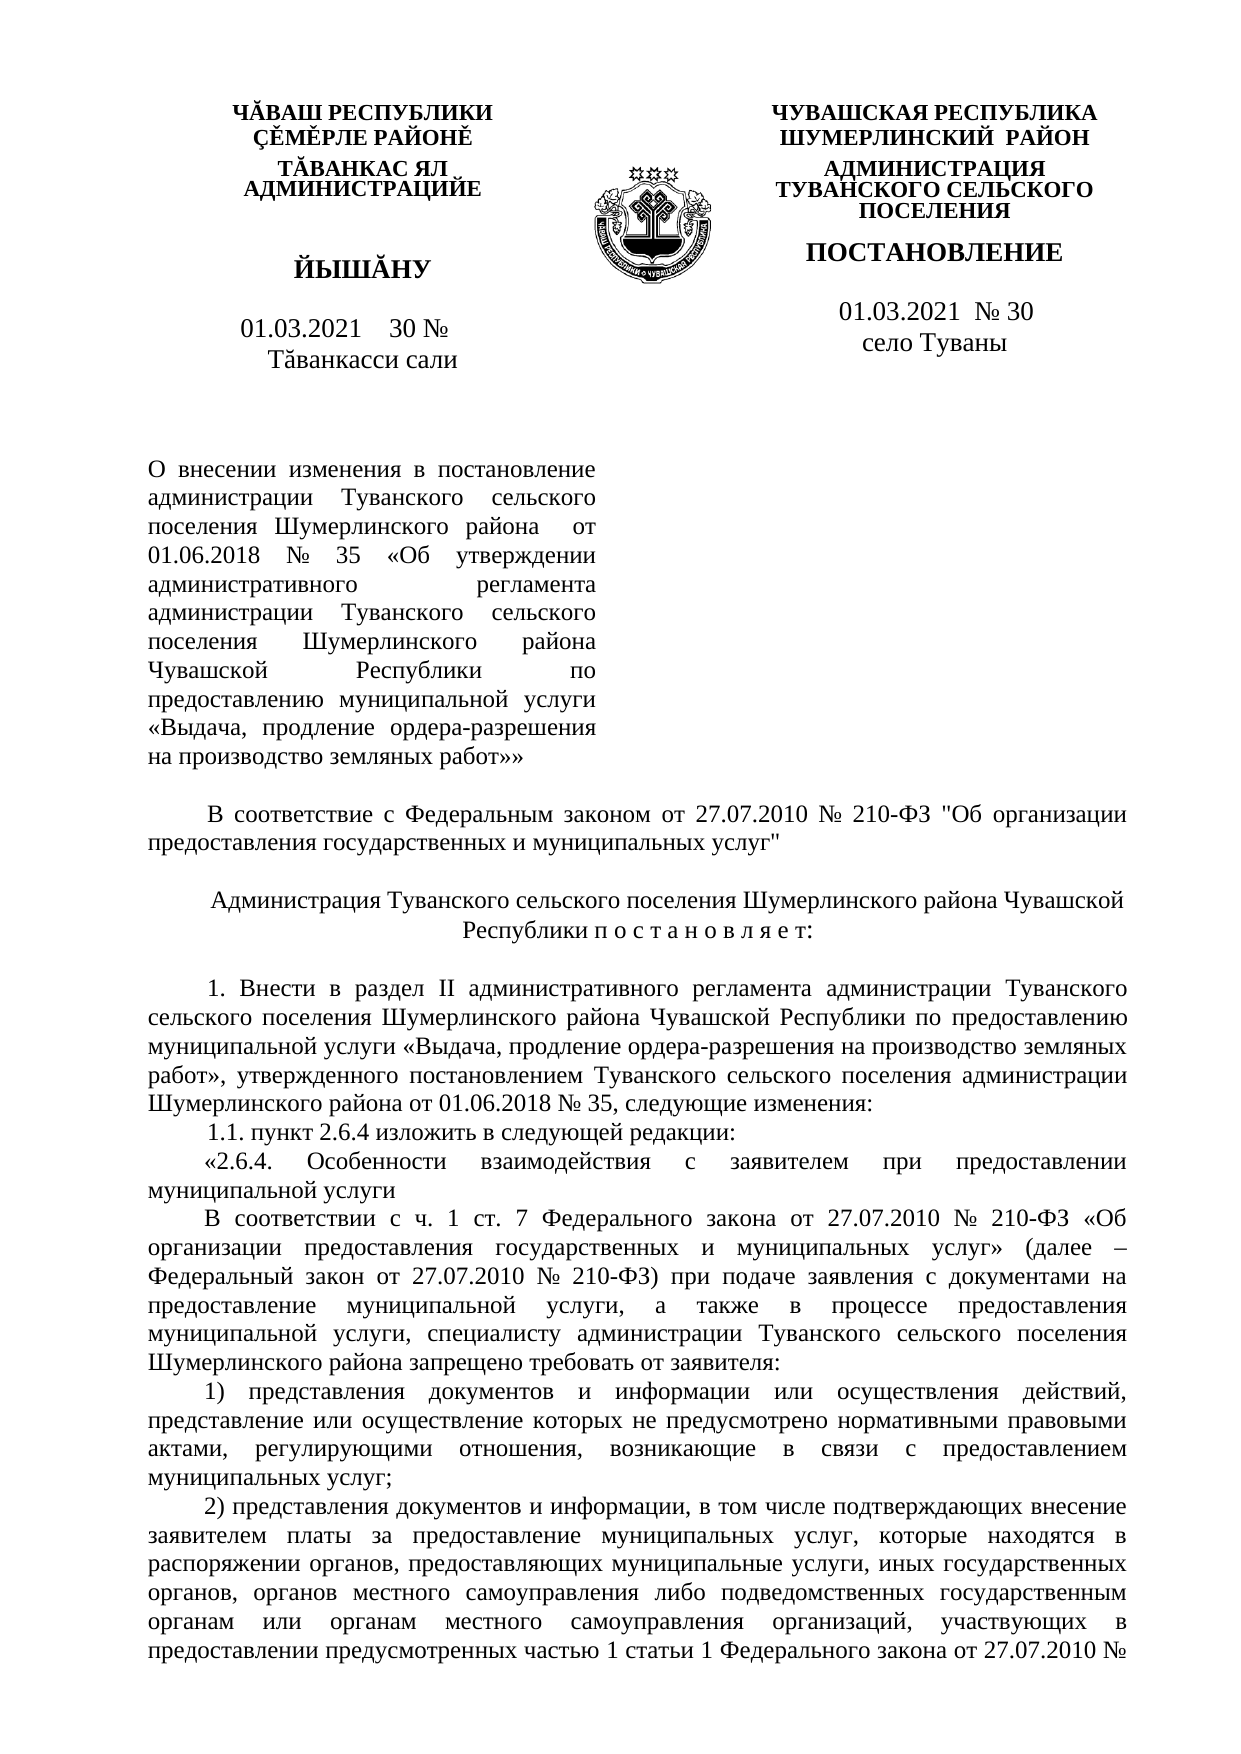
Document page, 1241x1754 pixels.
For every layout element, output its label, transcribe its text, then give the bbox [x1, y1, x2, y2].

text В соответствии с ч. 1 ст. 7 Федерального закона от 27.07.2010 № 210-ФЗ «Об организации предоставления государственных и муниципальных услуг» (далее – Федеральный закон от 27.07.2010 № 210-ФЗ) при подаче заявления с документами на предоставление муниципальной услуги, а также в процессе предоставления муниципальной услуги, специалисту администрации Туванского сельского поселения Шумерлинского района запрещено требовать от заявителя: [148, 1203, 1128, 1376]
text 1) представления документов и информации или осуществления действий, представление или осуществление которых не предусмотрено нормативными правовыми актами, регулирующими отношения, возникающие в связи с предоставлением муниципальных услуг; [148, 1376, 1128, 1491]
table_cell АДМИНИСТРАЦИЯ ТУВАНСКОГО СЕЛЬСКОГО ПОСЕЛЕНИЯ ПОСТАНОВЛЕНИЕ 01.03.2021 № 30 село Туваны [719, 151, 1150, 396]
picture [593, 165, 712, 284]
text 1. Внести в раздел II административного регламента администрации Туванского сельского поселения Шумерлинского района Чувашской Республики по предоставлению муниципальной услуги «Выдача, продление ордера-разрешения на производство земляных работ», утвержденного постановлением Туванского сельского поселения администрации Шумерлинского района от 01.06.2018 № 35, следующие изменения: [148, 973, 1128, 1117]
text Администрация Туванского сельского поселения Шумерлинского района Чувашской Республики п о с т а н о в л я е т: [148, 885, 1128, 945]
text 1.1. пункт 2.6.4 изложить в следующей редакции: [148, 1117, 1128, 1146]
table_header ЧУВАШСКАЯ РЕСПУБЛИКА ШУМЕРЛИНСКИЙ РАЙОН [719, 104, 1150, 151]
text В соответствие с Федеральным законом от 27.07.2010 № 210-ФЗ "Об организации предоставления государственных и муниципальных услуг" [148, 799, 1128, 856]
text «2.6.4. Особенности взаимодействия с заявителем при предоставлении муниципальной услуги [148, 1146, 1128, 1203]
table_cell ТĂВАНКАС ЯЛ АДМИНИСТРАЦИЙЕ ЙЫШĂНУ 01.03.2021 30 № Тăванкасси сали [148, 151, 577, 396]
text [148, 1491, 1128, 1663]
table_header [578, 104, 719, 396]
table_header ЧĂВАШ РЕСПУБЛИКИ ÇĚМĚРЛЕ РАЙОНĚ [148, 104, 577, 151]
text О внесении изменения в постановление администрации Туванского сельского поселения Шумерлинского района от 01.06.2018 № 35 «Об утверждении административного регламента администрации Туванского сельского поселения Шумерлинского района Чувашской Республики по предоставлению муниципальной услуги «Выдача, продление ордера-разрешения на производство земляных работ»» [148, 454, 596, 770]
